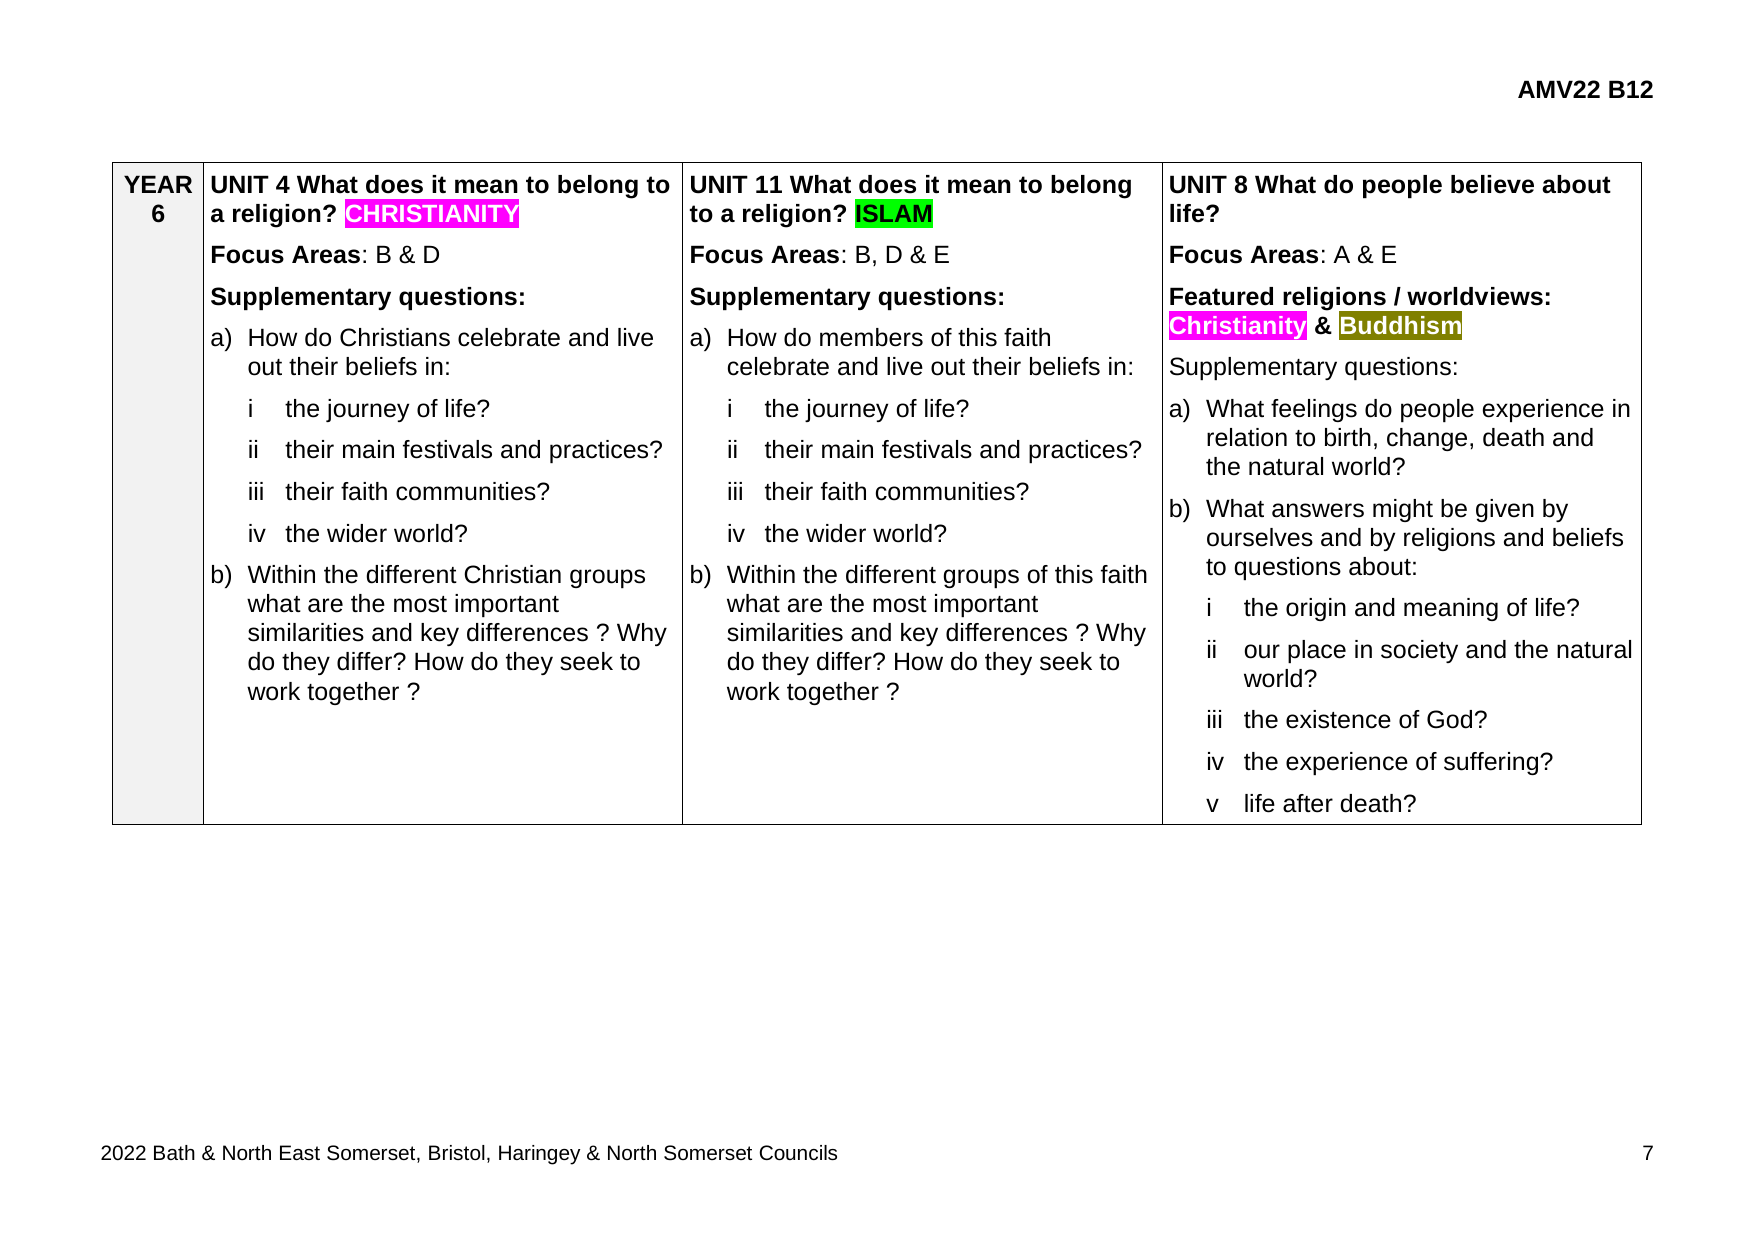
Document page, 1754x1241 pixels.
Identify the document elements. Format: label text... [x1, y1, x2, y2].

table_header UNIT 4 What does it mean to belong to a religion? CHRISTIANITY Focus Areas: B & D Supplementary questions: How do Christians celebrate and live out their beliefs in: the journey of life? their main festivals and practices? their faith communities? the wider world? Within the different Christian groups what are the most important similarities and key differences ? Why do they differ? How do they seek to work together ? [204, 163, 682, 824]
table_header UNIT 8 What do people believe about life? Focus Areas: A & E Featured religions / worldviews: Christianity & Buddhism Supplementary questions: What feelings do people experience in relation to birth, change, death and the natural world? What answers might be given by ourselves and by religions and beliefs to questions about: the origin and meaning of life? our place in society and the natural world? the existence of God? the experience of suffering? life after death? [1163, 163, 1641, 824]
table_header UNIT 11 What does it mean to belong to a religion? ISLAM Focus Areas: B, D & E Supplementary questions: How do members of this faith celebrate and live out their beliefs in: the journey of life? their main festivals and practices? their faith communities? the wider world? Within the different groups of this faith what are the most important similarities and key differences ? Why do they differ? How do they seek to work together ? [683, 163, 1162, 824]
table_header YEAR 6 [113, 163, 203, 824]
